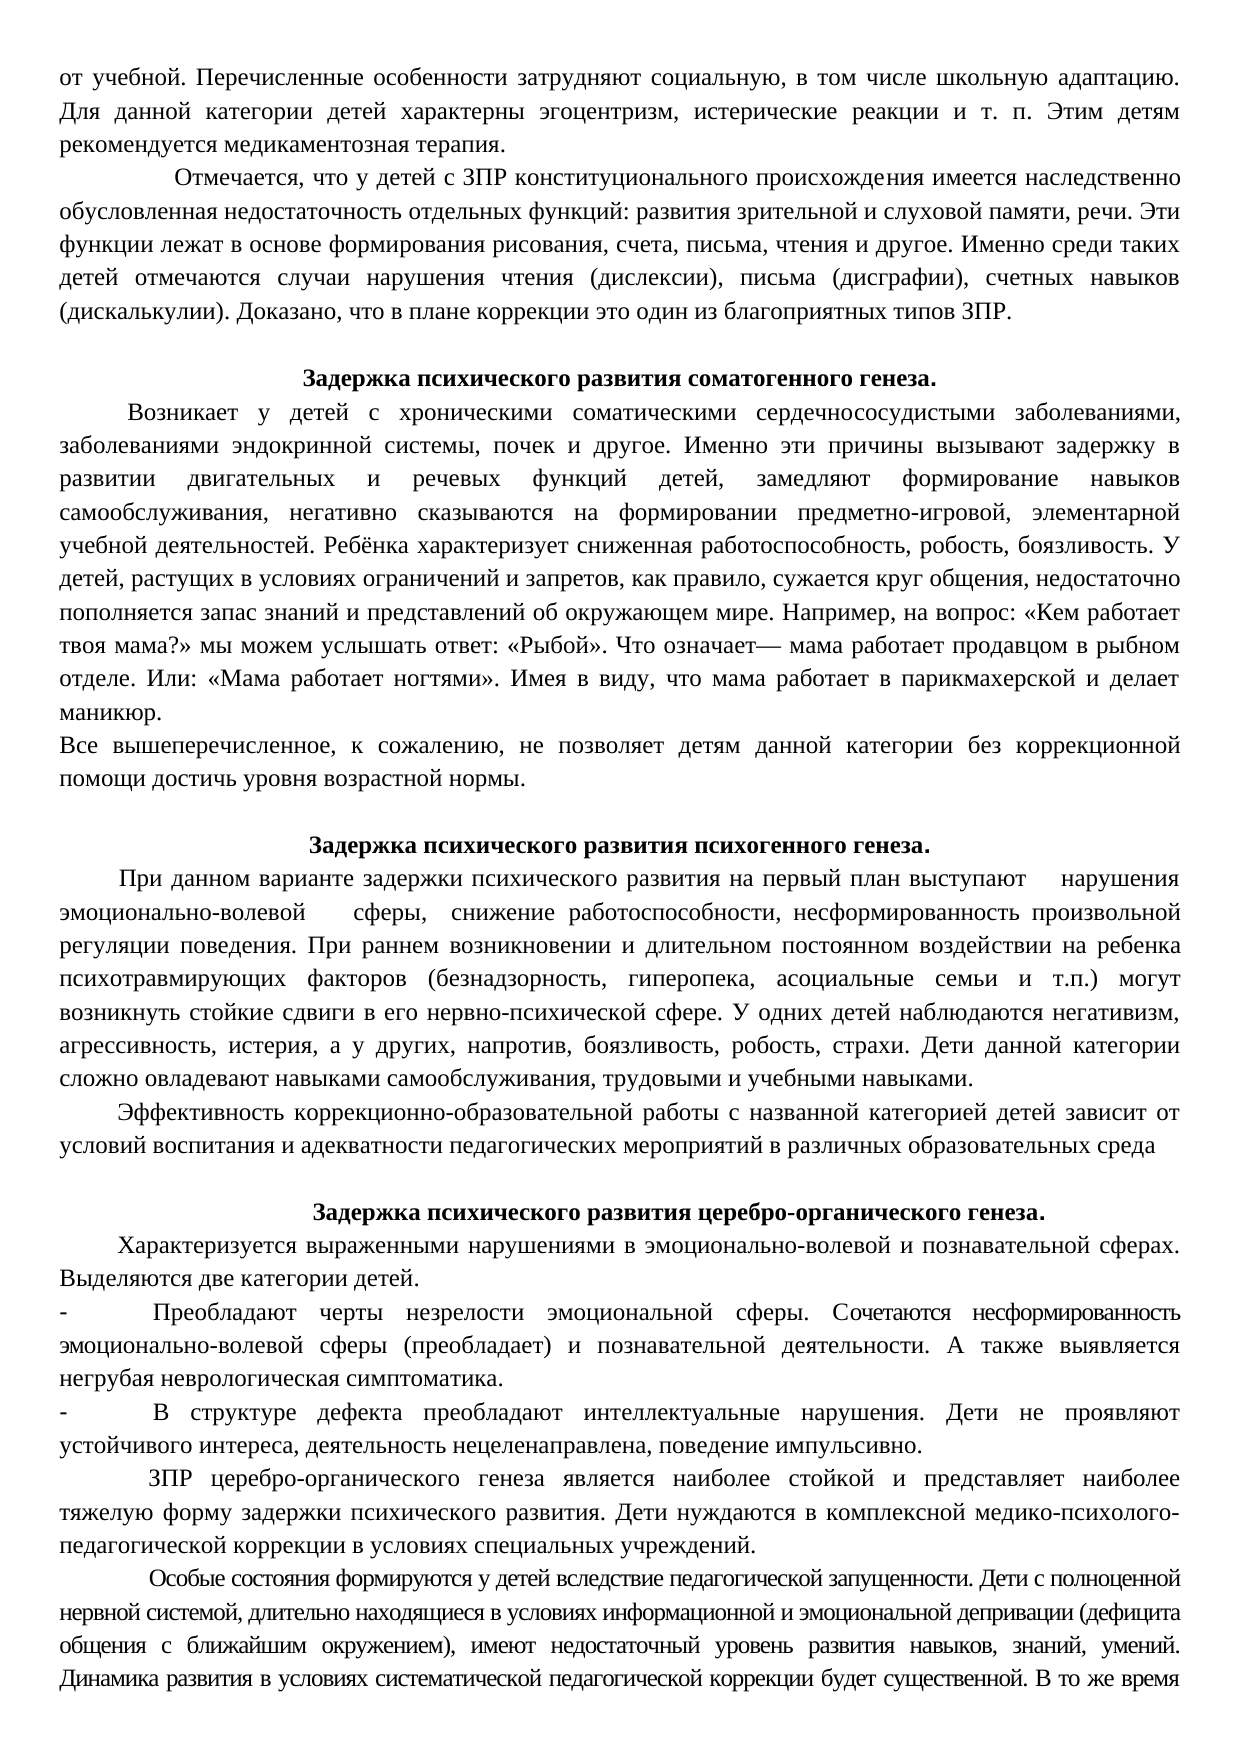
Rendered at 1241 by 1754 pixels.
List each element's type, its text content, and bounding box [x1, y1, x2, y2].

list Преобладают черты незрелости эмоциональной сферы. Сочетаются несформированность эмоционально-волевой сферы (преобладает) и познавательной деятельности. А также выявляется негрубая неврологическая симптоматика. [59, 1293, 1181, 1393]
text Задержка психического развития соматогенного генеза. [59, 360, 1181, 393]
list В структуре дефекта преобладают интеллектуальные нарушения. Дети не проявляют устойчивого интереса, деятельность нецеленаправлена, поведение импульсивно. [59, 1393, 1181, 1460]
text Характеризуется выраженными нарушениями в эмоционально-волевой и познавательной сферах. Выделяются две категории детей. [59, 1227, 1181, 1293]
text Эффективность коррекционно-образовательной работы с названной категорией детей зависит от условий воспитания и адекватности педагогических мероприятий в различных образовательных среда [59, 1093, 1181, 1160]
text Задержка психического развития психогенного генеза. [59, 827, 1181, 860]
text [59, 1560, 1181, 1693]
text Отмечается, что у детей с ЗПР конституционального происхождения имеется наследственно обусловленная недостаточность отдельных функций: развития зрительной и слуховой памяти, речи. Эти функции лежат в основе формирования рисования, счета, письма, чтения и другое. Именно среди таких детей отмечаются случаи нарушения чтения (дислексии), письма (дисграфии), счетных навыков (дискалькулии). Доказано, что в плане коррекции это один из благоприятных типов ЗПР. [59, 159, 1181, 326]
text Задержка психического развития церебро-органического генеза. [178, 1193, 1181, 1227]
text Возникает у детей с хроническими соматическими сердечнососудистыми заболеваниями, заболеваниями эндокринной системы, почек и другое. Именно эти причины вызывают задержку в развитии двигательных и речевых функций детей, замедляют формирование навыков самообслуживания, негативно сказываются на формировании предметно-игровой, элементарной учебной деятельностей. Ребёнка характеризует сниженная работоспособность, робость, боязливость. У детей, растущих в условиях ограничений и запретов, как правило, сужается круг общения, недостаточно пополняется запас знаний и представлений об окружающем мире. Например, на вопрос: «Кем работает твоя мама?» мы можем услышать ответ: «Рыбой». Что означает— мама работает продавцом в рыбном отделе. Или: «Мама работает ногтями». Имея в виду, что мама работает в парикмахерской и делает маникюр. [59, 393, 1181, 727]
text При данном варианте задержки психического развития на первый план выступают нарушения эмоционально-волевой сферы, снижение работоспособности, несформированность произвольной регуляции поведения. При раннем возникновении и длительном постоянном воздействии на ребенка психотравмирующих факторов (безнадзорность, гиперопека, асоциальные семьи и т.п.) могут возникнуть стойкие сдвиги в его нервно-психической сфере. У одних детей наблюдаются негативизм, агрессивность, истерия, а у других, напротив, боязливость, робость, страхи. Дети данной категории сложно овладевают навыками самообслуживания, трудовыми и учебными навыками. [59, 860, 1181, 1093]
text ЗПР церебро-органического генеза является наиболее стойкой и представляет наиболее тяжелую форму задержки психического развития. Дети нуждаются в комплексной медико-психолого-педагогической коррекции в условиях специальных учреждений. [59, 1460, 1181, 1560]
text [59, 59, 1181, 159]
text Все вышеперечисленное, к сожалению, не позволяет детям данной категории без коррекционной помощи достичь уровня возрастной нормы. [59, 727, 1181, 793]
